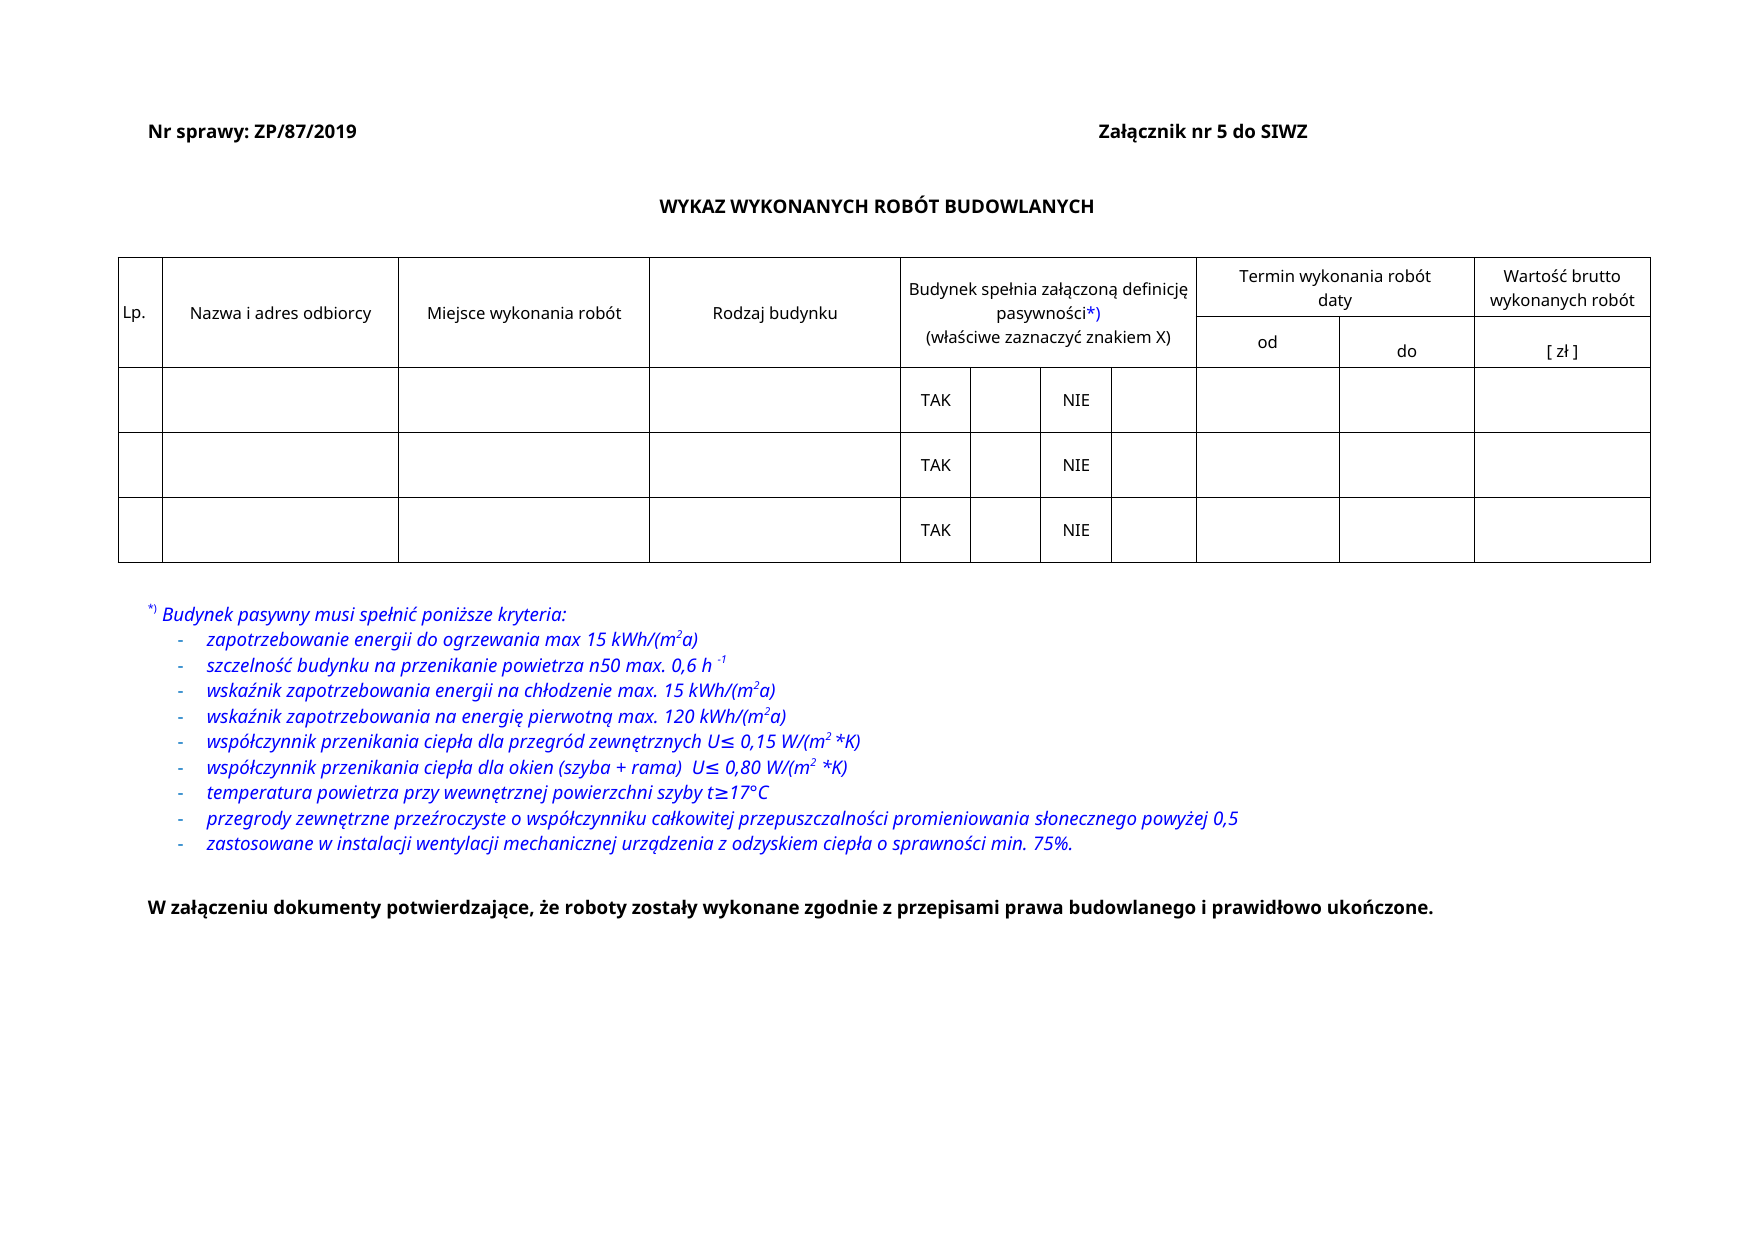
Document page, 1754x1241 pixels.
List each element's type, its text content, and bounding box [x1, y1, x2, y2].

table_cell [399, 498, 649, 562]
table_cell [399, 368, 649, 432]
table_cell [119, 433, 162, 497]
table_cell [1340, 368, 1474, 432]
table_cell NIE [1041, 433, 1111, 497]
table_cell [650, 498, 900, 562]
list wskaźnik zapotrzebowania energii na chłodzenie max. 15 kWh/(m2a) [177, 678, 1606, 703]
table_cell TAK [901, 433, 970, 497]
list Nr sprawy: ZP/87/2019 Załącznik nr 5 do SIWZ [148, 118, 1606, 144]
table_cell [1197, 433, 1339, 497]
text *) Budynek pasywny musi spełnić poniższe kryteria: [148, 601, 1606, 627]
table_cell [1197, 498, 1339, 562]
table_header Budynek spełnia załączoną definicję pasywności*) (właściwe zaznaczyć znakiem X) [901, 258, 1196, 367]
table_cell [971, 498, 1040, 562]
list szczelność budynku na przenikanie powietrza n50 max. 0,6 h -1 [177, 652, 1606, 678]
table_cell [ zł ] [1475, 317, 1650, 367]
table_cell [1475, 433, 1650, 497]
table_cell [971, 433, 1040, 497]
table_cell [650, 433, 900, 497]
table_cell [1475, 498, 1650, 562]
table_cell NIE [1041, 498, 1111, 562]
list przegrody zewnętrzne przeźroczyste o współczynniku całkowitej przepuszczalności promieniowania słonecznego powyżej 0,5 [177, 805, 1606, 831]
table_cell [650, 368, 900, 432]
list wskaźnik zapotrzebowania na energię pierwotną max. 120 kWh/(m2a) [177, 703, 1606, 729]
table_cell [1197, 368, 1339, 432]
table_cell [1340, 433, 1474, 497]
table_cell [1112, 498, 1196, 562]
table_cell [1340, 498, 1474, 562]
table_cell NIE [1041, 368, 1111, 432]
table_cell [1475, 368, 1650, 432]
list WYKAZ WYKONANYCH ROBÓT BUDOWLANYCH [148, 193, 1606, 218]
table_cell [163, 368, 398, 432]
list współczynnik przenikania ciepła dla okien (szyba + rama) U≤ 0,80 W/(m2 *K) [177, 754, 1606, 780]
table_header Wartość brutto wykonanych robót [1475, 258, 1650, 316]
table_cell [1112, 368, 1196, 432]
table_cell TAK [901, 368, 970, 432]
table_cell [119, 498, 162, 562]
table_header Termin wykonania robót daty [1197, 258, 1474, 316]
list temperatura powietrza przy wewnętrznej powierzchni szyby t≥17°C [177, 780, 1606, 805]
table_cell [971, 368, 1040, 432]
list zastosowane w instalacji wentylacji mechanicznej urządzenia z odzyskiem ciepła o sprawności min. 75%. [177, 831, 1606, 856]
table_header Lp. [119, 258, 162, 367]
table_cell [119, 368, 162, 432]
table_cell od [1197, 317, 1339, 367]
list współczynnik przenikania ciepła dla przegród zewnętrznych U≤ 0,15 W/(m2 *K) [177, 729, 1606, 754]
table_cell [399, 433, 649, 497]
table_cell TAK [901, 498, 970, 562]
table_cell [163, 498, 398, 562]
table_cell do [1340, 317, 1474, 367]
list zapotrzebowanie energii do ogrzewania max 15 kWh/(m2a) [177, 627, 1606, 652]
table_header Nazwa i adres odbiorcy [163, 258, 398, 367]
list W załączeniu dokumenty potwierdzające, że roboty zostały wykonane zgodnie z przepisami prawa budowlanego i prawidłowo ukończone. [148, 894, 1606, 919]
table_header Miejsce wykonania robót [399, 258, 649, 367]
table_header Rodzaj budynku [650, 258, 900, 367]
table_cell [163, 433, 398, 497]
table_cell [1112, 433, 1196, 497]
